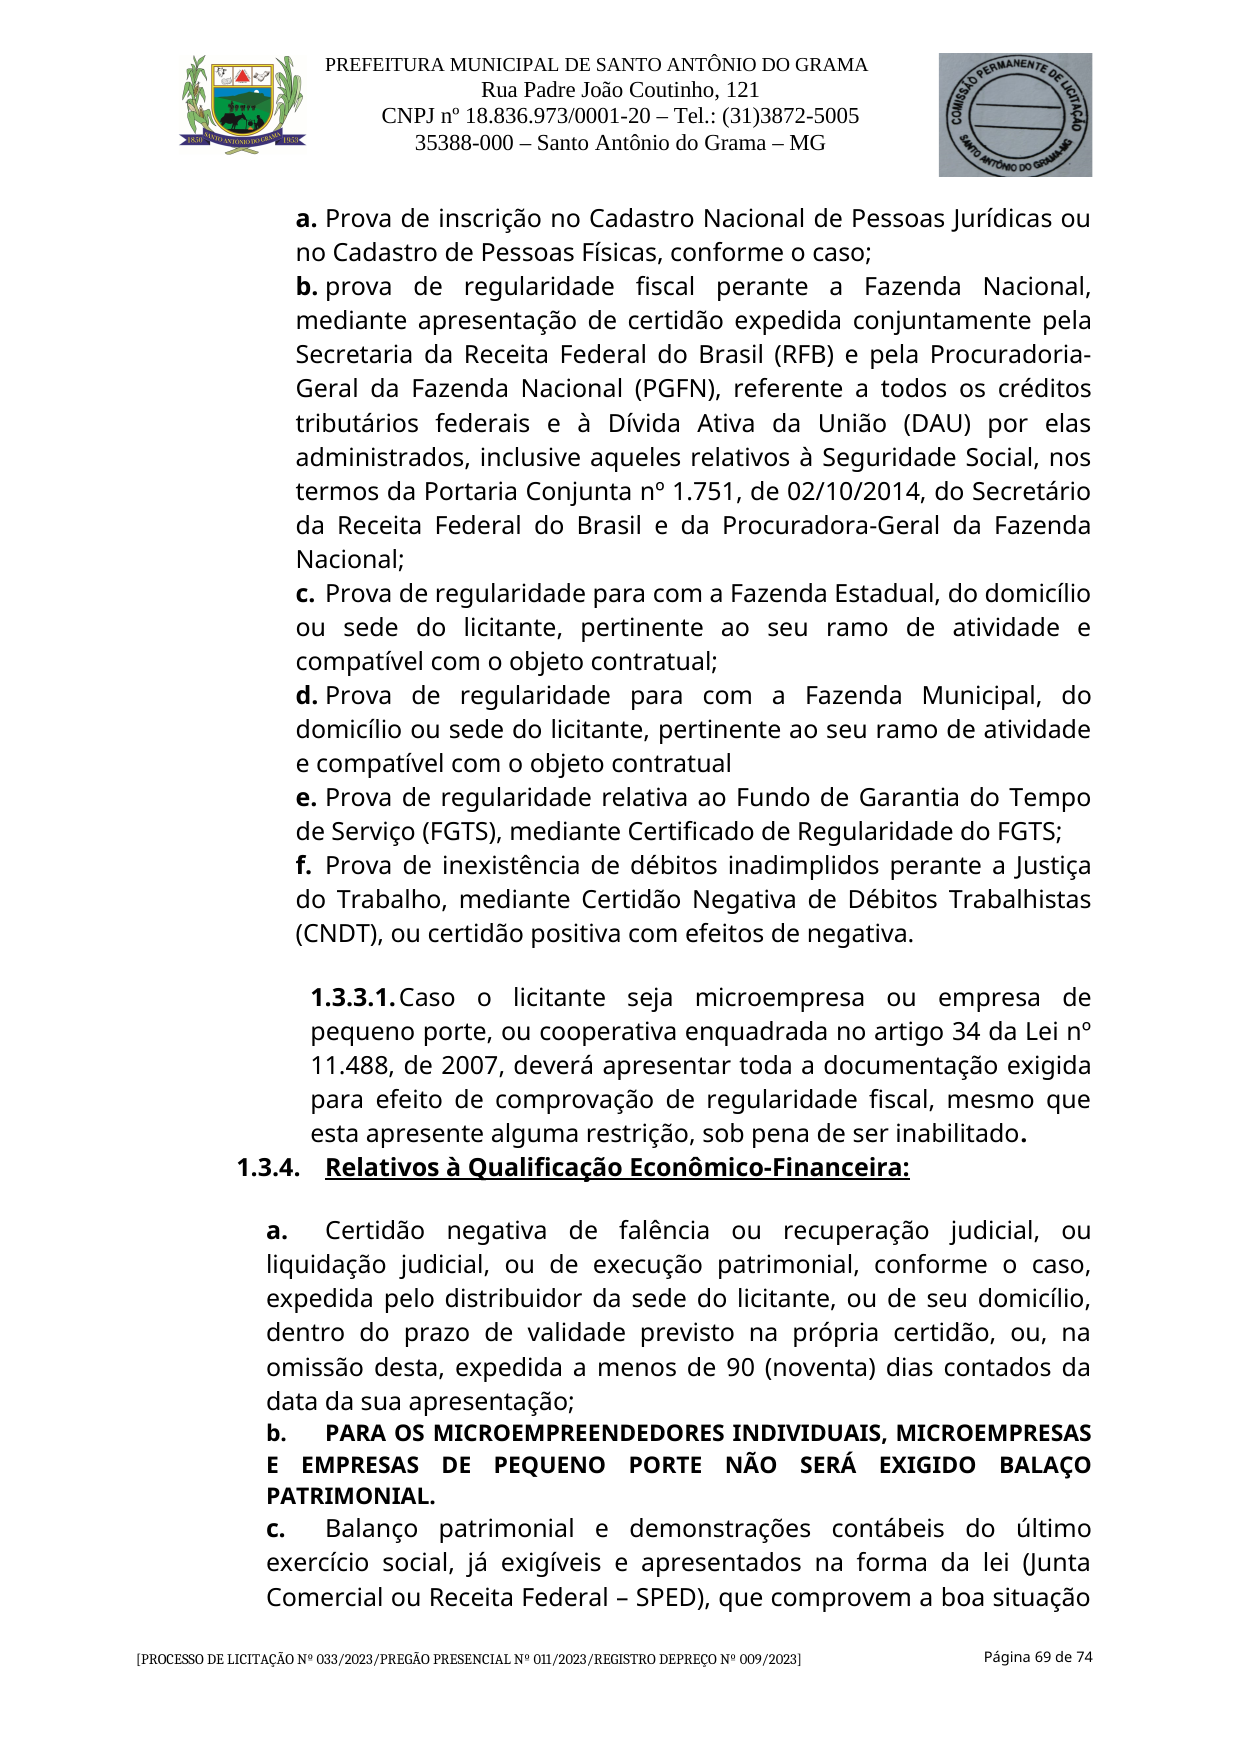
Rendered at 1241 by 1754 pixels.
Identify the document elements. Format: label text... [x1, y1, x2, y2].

list Prova de regularidade para com a Fazenda Estadual, do domicílio ou sede do licitante, pertinente ao seu ramo de atividade e compatível com o objeto contratual; [295, 576, 1092, 678]
list prova de regularidade fiscal perante a Fazenda Nacional, mediante apresentação de certidão expedida conjuntamente pela Secretaria da Receita Federal do Brasil (RFB) e pela Procuradoria-Geral da Fazenda Nacional (PGFN), referente a todos os créditos tributários federais e à Dívida Ativa da União (DAU) por elas administrados, inclusive aqueles relativos à Seguridade Social, nos termos da Portaria Conjunta nº 1.751, de 02/10/2014, do Secretário da Receita Federal do Brasil e da Procuradora-Geral da Fazenda Nacional; [295, 269, 1092, 576]
list Caso o licitante seja microempresa ou empresa de pequeno porte, ou cooperativa enquadrada no artigo 34 da Lei nº 11.488, de 2007, deverá apresentar toda a documentação exigida para efeito de comprovação de regularidade fiscal, mesmo que esta apresente alguma restrição, sob pena de ser inabilitado. [310, 979, 1092, 1150]
list Prova de inexistência de débitos inadimplidos perante a Justiça do Trabalho, mediante Certidão Negativa de Débitos Trabalhistas (CNDT), ou certidão positiva com efeitos de negativa. [295, 848, 1092, 950]
list Prova de regularidade para com a Fazenda Municipal, do domicílio ou sede do licitante, pertinente ao seu ramo de atividade e compatível com o objeto contratual [295, 678, 1092, 780]
picture [938, 53, 1093, 177]
picture [178, 55, 307, 155]
list Prova de inscrição no Cadastro Nacional de Pessoas Jurídicas ou no Cadastro de Pessoas Físicas, conforme o caso; [295, 201, 1092, 269]
list Relativos à Qualificação Econômico-Financeira: [236, 1150, 1092, 1184]
list Certidão negativa de falência ou recuperação judicial, ou liquidação judicial, ou de execução patrimonial, conforme o caso, expedida pelo distribuidor da sede do licitante, ou de seu domicílio, dentro do prazo de validade previsto na própria certidão, ou, na omissão desta, expedida a menos de 90 (noventa) dias contados da data da sua apresentação; [266, 1213, 1092, 1417]
list PARA OS MICROEMPREENDEDORES INDIVIDUAIS, MICROEMPRESAS E EMPRESAS DE PEQUENO PORTE NÃO SERÁ EXIGIDO BALAÇO PATRIMONIAL. [266, 1417, 1092, 1511]
list Prova de regularidade relativa ao Fundo de Garantia do Tempo de Serviço (FGTS), mediante Certificado de Regularidade do FGTS; [295, 780, 1092, 848]
